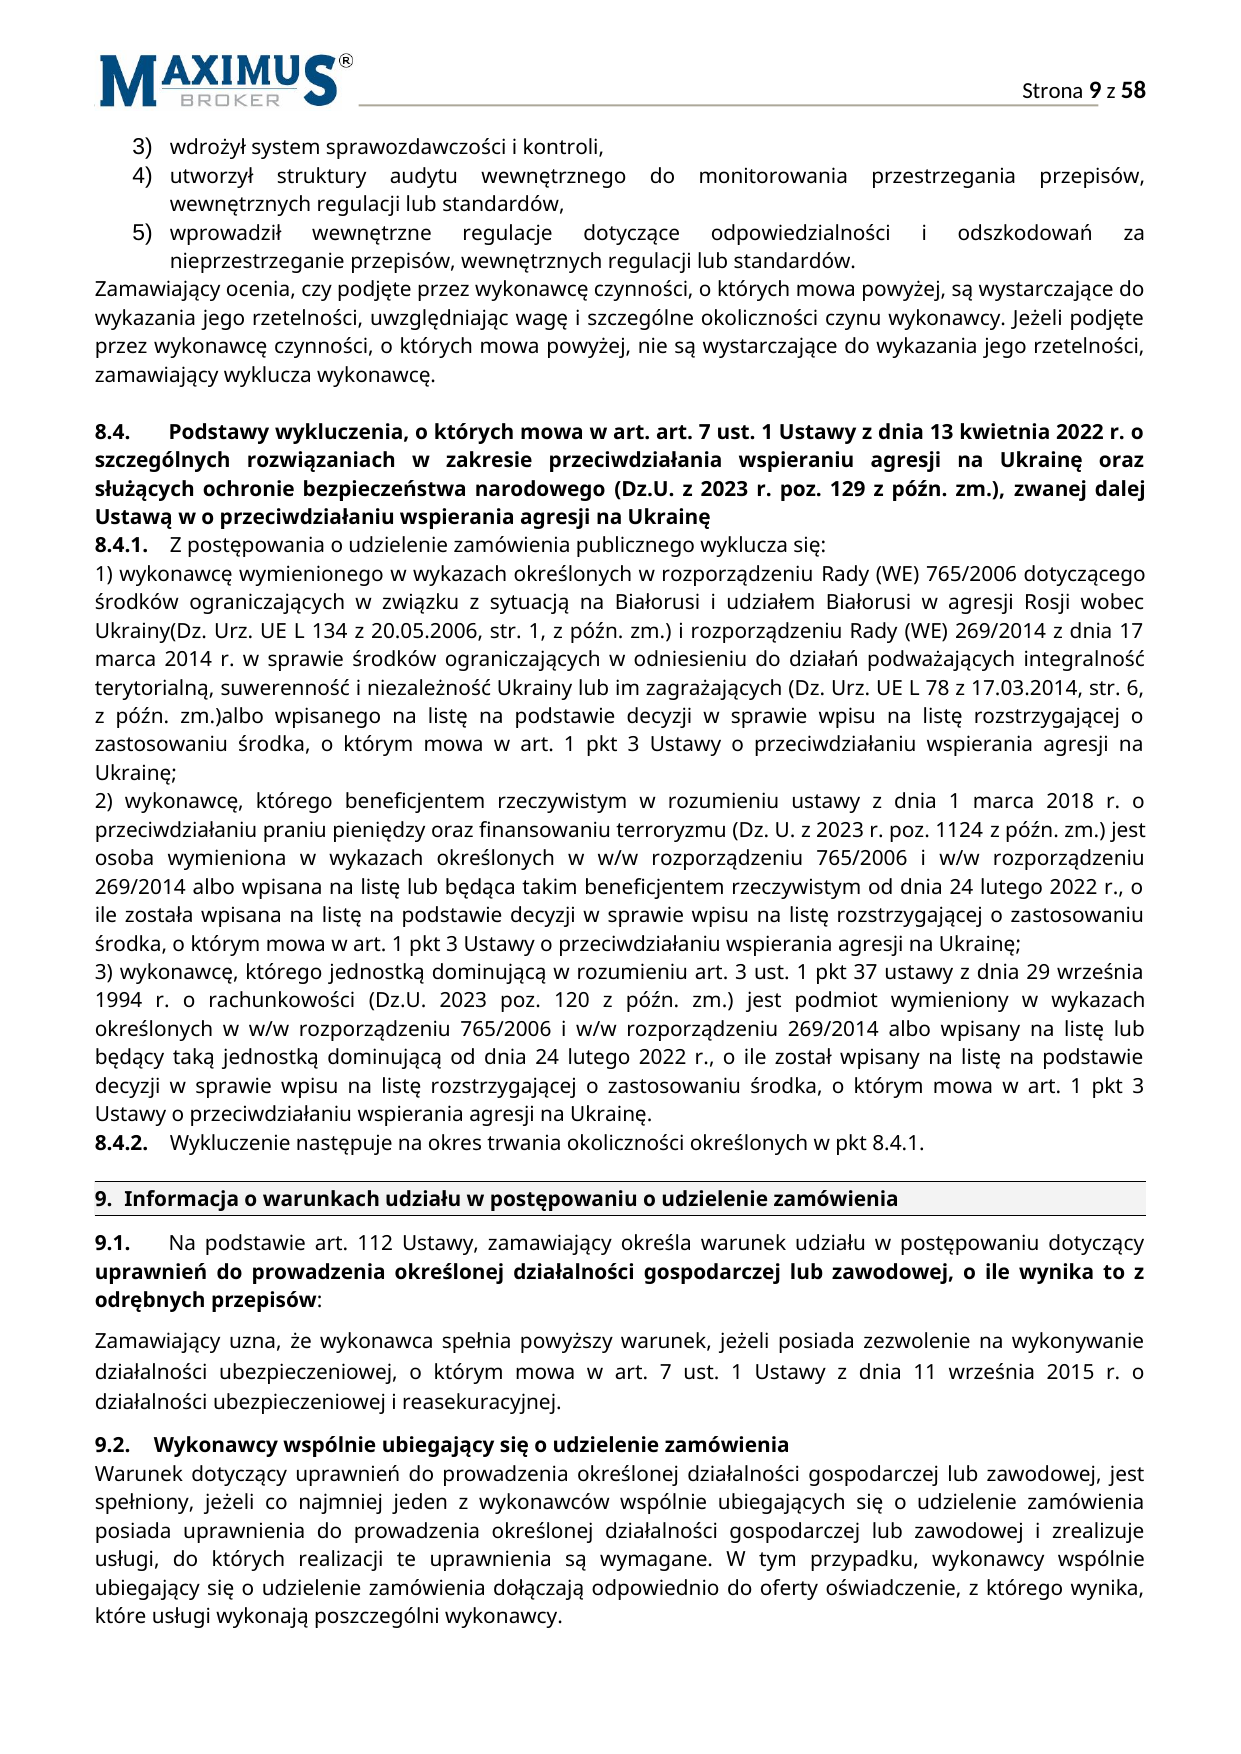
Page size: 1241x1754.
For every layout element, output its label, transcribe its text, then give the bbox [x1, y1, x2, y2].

subtitle Informacja o warunkach udziału w postępowaniu o udzielenie zamówienia [94, 1182, 1146, 1216]
list Podstawy wykluczenia, o których mowa w art. art. 7 ust. 1 Ustawy z dnia 13 kwietnia 2022 r. o szczególnych rozwiązaniach w zakresie przeciwdziałania wspieraniu agresji na Ukrainę oraz służących ochronie bezpieczeństwa narodowego (Dz.U. z 2023 r. poz. 129 z późn. zm.), zwanej dalej Ustawą w o przeciwdziałaniu wspierania agresji na Ukrainę [94, 417, 1146, 531]
list wdrożył system sprawozdawczości i kontroli, [132, 132, 1146, 161]
list wprowadził wewnętrzne regulacje dotyczące odpowiedzialności i odszkodowań za nieprzestrzeganie przepisów, wewnętrznych regulacji lub standardów. [132, 218, 1146, 274]
list utworzył struktury audytu wewnętrznego do monitorowania przestrzegania przepisów, wewnętrznych regulacji lub standardów, [132, 161, 1146, 218]
text Warunek dotyczący uprawnień do prowadzenia określonej działalności gospodarczej lub zawodowej, jest spełniony, jeżeli co najmniej jeden z wykonawców wspólnie ubiegających się o udzielenie zamówienia posiada uprawnienia do prowadzenia określonej działalności gospodarczej lub zawodowej i zrealizuje usługi, do których realizacji te uprawnienia są wymagane. W tym przypadku, wykonawcy wspólnie ubiegający się o udzielenie zamówienia dołączają odpowiednio do oferty oświadczenie, z którego wynika, które usługi wykonają poszczególni wykonawcy. [94, 1459, 1146, 1629]
picture [94, 50, 359, 111]
list Na podstawie art. 112 Ustawy, zamawiający określa warunek udziału w postępowaniu dotyczący uprawnień do prowadzenia określonej działalności gospodarczej lub zawodowej, o ile wynika to z odrębnych przepisów: [94, 1228, 1146, 1314]
list Z postępowania o udzielenie zamówienia publicznego wyklucza się: [94, 531, 1146, 559]
list Wykluczenie następuje na okres trwania okoliczności określonych w pkt 8.4.1. [94, 1128, 1146, 1156]
text 1) wykonawcę wymienionego w wykazach określonych w rozporządzeniu Rady (WE) 765/2006 dotyczącego środków ograniczających w związku z sytuacją na Białorusi i udziałem Białorusi w agresji Rosji wobec Ukrainy(Dz. Urz. UE L 134 z 20.05.2006, str. 1, z późn. zm.) i rozporządzeniu Rady (WE) 269/2014 z dnia 17 marca 2014 r. w sprawie środków ograniczających w odniesieniu do działań podważających integralność terytorialną, suwerenność i niezależność Ukrainy lub im zagrażających (Dz. Urz. UE L 78 z 17.03.2014, str. 6, z późn. zm.)albo wpisanego na listę na podstawie decyzji w sprawie wpisu na listę rozstrzygającej o zastosowaniu środka, o którym mowa w art. 1 pkt 3 Ustawy o przeciwdziałaniu wspierania agresji na Ukrainę; [94, 559, 1146, 786]
text Zamawiający uzna, że wykonawca spełnia powyższy warunek, jeżeli posiada zezwolenie na wykonywanie działalności ubezpieczeniowej, o którym mowa w art. 7 ust. 1 Ustawy z dnia 11 września 2015 r. o działalności ubezpieczeniowej i reasekuracyjnej. [94, 1326, 1146, 1416]
text Zamawiający ocenia, czy podjęte przez wykonawcę czynności, o których mowa powyżej, są wystarczające do wykazania jego rzetelności, uwzględniając wagę i szczególne okoliczności czynu wykonawcy. Jeżeli podjęte przez wykonawcę czynności, o których mowa powyżej, nie są wystarczające do wykazania jego rzetelności, zamawiający wyklucza wykonawcę. [94, 274, 1146, 388]
list Wykonawcy wspólnie ubiegający się o udzielenie zamówienia [94, 1431, 1146, 1459]
text 2) wykonawcę, którego beneficjentem rzeczywistym w rozumieniu ustawy z dnia 1 marca 2018 r. o przeciwdziałaniu praniu pieniędzy oraz finansowaniu terroryzmu (Dz. U. z 2023 r. poz. 1124 z późn. zm.) jest osoba wymieniona w wykazach określonych w w/w rozporządzeniu 765/2006 i w/w rozporządzeniu 269/2014 albo wpisana na listę lub będąca takim beneficjentem rzeczywistym od dnia 24 lutego 2022 r., o ile została wpisana na listę na podstawie decyzji w sprawie wpisu na listę rozstrzygającej o zastosowaniu środka, o którym mowa w art. 1 pkt 3 Ustawy o przeciwdziałaniu wspierania agresji na Ukrainę; [94, 786, 1146, 957]
text 3) wykonawcę, którego jednostką dominującą w rozumieniu art. 3 ust. 1 pkt 37 ustawy z dnia 29 września 1994 r. o rachunkowości (Dz.U. 2023 poz. 120 z późn. zm.) jest podmiot wymieniony w wykazach określonych w w/w rozporządzeniu 765/2006 i w/w rozporządzeniu 269/2014 albo wpisany na listę lub będący taką jednostką dominującą od dnia 24 lutego 2022 r., o ile został wpisany na listę na podstawie decyzji w sprawie wpisu na listę rozstrzygającej o zastosowaniu środka, o którym mowa w art. 1 pkt 3 Ustawy o przeciwdziałaniu wspierania agresji na Ukrainę. [94, 957, 1146, 1128]
